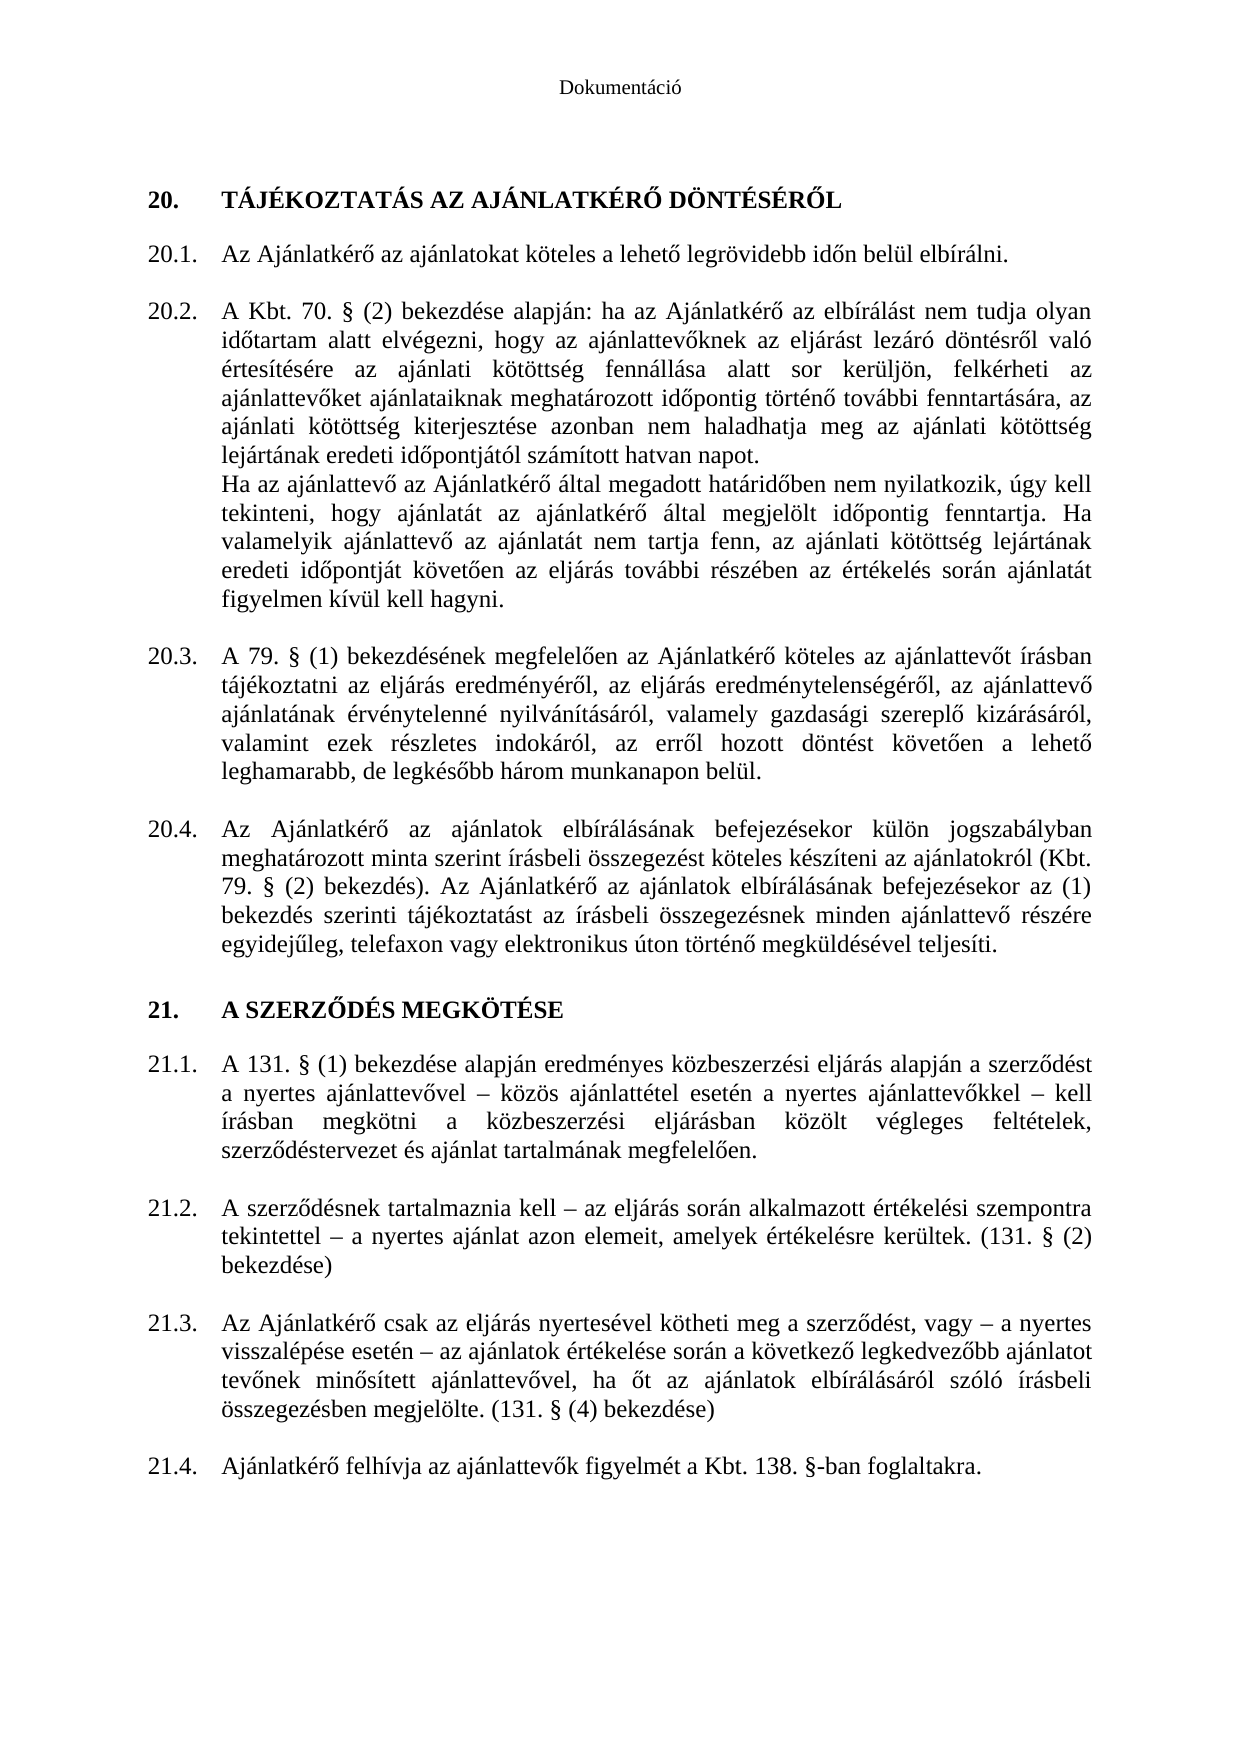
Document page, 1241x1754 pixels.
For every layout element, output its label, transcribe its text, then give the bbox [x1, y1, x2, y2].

list A 131. § (1) bekezdése alapján eredményes közbeszerzési eljárás alapján a szerződést a nyertes ajánlattevővel – közös ajánlattétel esetén a nyertes ajánlattevőkkel – kell írásban megkötni a közbeszerzési eljárásban közölt végleges feltételek, szerződéstervezet és ajánlat tartalmának megfelelően. [148, 1049, 1093, 1164]
list A Kbt. 70. § (2) bekezdése alapján: ha az Ajánlatkérő az elbírálást nem tudja olyan időtartam alatt elvégezni, hogy az ajánlattevőknek az eljárást lezáró döntésről való értesítésére az ajánlati kötöttség fennállása alatt sor kerüljön, felkérheti az ajánlattevőket ajánlataiknak meghatározott időpontig történő további fenntartására, az ajánlati kötöttség kiterjesztése azonban nem haladhatja meg az ajánlati kötöttség lejártának eredeti időpontjától számított hatvan napot. [148, 296, 1093, 469]
list Az Ajánlatkérő az ajánlatok elbírálásának befejezésekor külön jogszabályban meghatározott minta szerint írásbeli összegezést köteles készíteni az ajánlatokról (Kbt. 79. § (2) bekezdés). Az Ajánlatkérő az ajánlatok elbírálásának befejezésekor az (1) bekezdés szerinti tájékoztatást az írásbeli összegezésnek minden ajánlattevő részére egyidejűleg, telefaxon vagy elektronikus úton történő megküldésével teljesíti. [148, 814, 1093, 958]
list A szerződésnek tartalmaznia kell – az eljárás során alkalmazott értékelési szempontra tekintettel – a nyertes ajánlat azon elemeit, amelyek értékelésre kerültek. (131. § (2) bekezdése) [148, 1193, 1093, 1279]
list Az Ajánlatkérő csak az eljárás nyertesével kötheti meg a szerződést, vagy – a nyertes visszalépése esetén – az ajánlatok értékelése során a következő legkedvezőbb ajánlatot tevőnek minősített ajánlattevővel, ha őt az ajánlatok elbírálásáról szóló írásbeli összegezésben megjelölte. (131. § (4) bekezdése) [148, 1308, 1093, 1423]
list Az Ajánlatkérő az ajánlatokat köteles a lehető legrövidebb időn belül elbírálni. [148, 239, 1093, 268]
list A SZERZŐDÉS MEGKÖTÉSE [148, 995, 1093, 1024]
list A 79. § (1) bekezdésének megfelelően az Ajánlatkérő köteles az ajánlattevőt írásban tájékoztatni az eljárás eredményéről, az eljárás eredménytelenségéről, az ajánlattevő ajánlatának érvénytelenné nyilvánításáról, valamely gazdasági szereplő kizárásáról, valamint ezek részletes indokáról, az erről hozott döntést követően a lehető leghamarabb, de legkésőbb három munkanapon belül. [148, 641, 1093, 785]
list TÁJÉKOZTATÁS AZ AJÁNLATKÉRŐ DÖNTÉSÉRŐL [148, 185, 1093, 214]
list Ajánlatkérő felhívja az ajánlattevők figyelmét a Kbt. 138. §-ban foglaltakra. [148, 1451, 1093, 1480]
text Ha az ajánlattevő az Ajánlatkérő által megadott határidőben nem nyilatkozik, úgy kell tekinteni, hogy ajánlatát az ajánlatkérő által megjelölt időpontig fenntartja. Ha valamelyik ajánlattevő az ajánlatát nem tartja fenn, az ajánlati kötöttség lejártának eredeti időpontját követően az eljárás további részében az értékelés során ajánlatát figyelmen kívül kell hagyni. [221, 469, 1093, 613]
